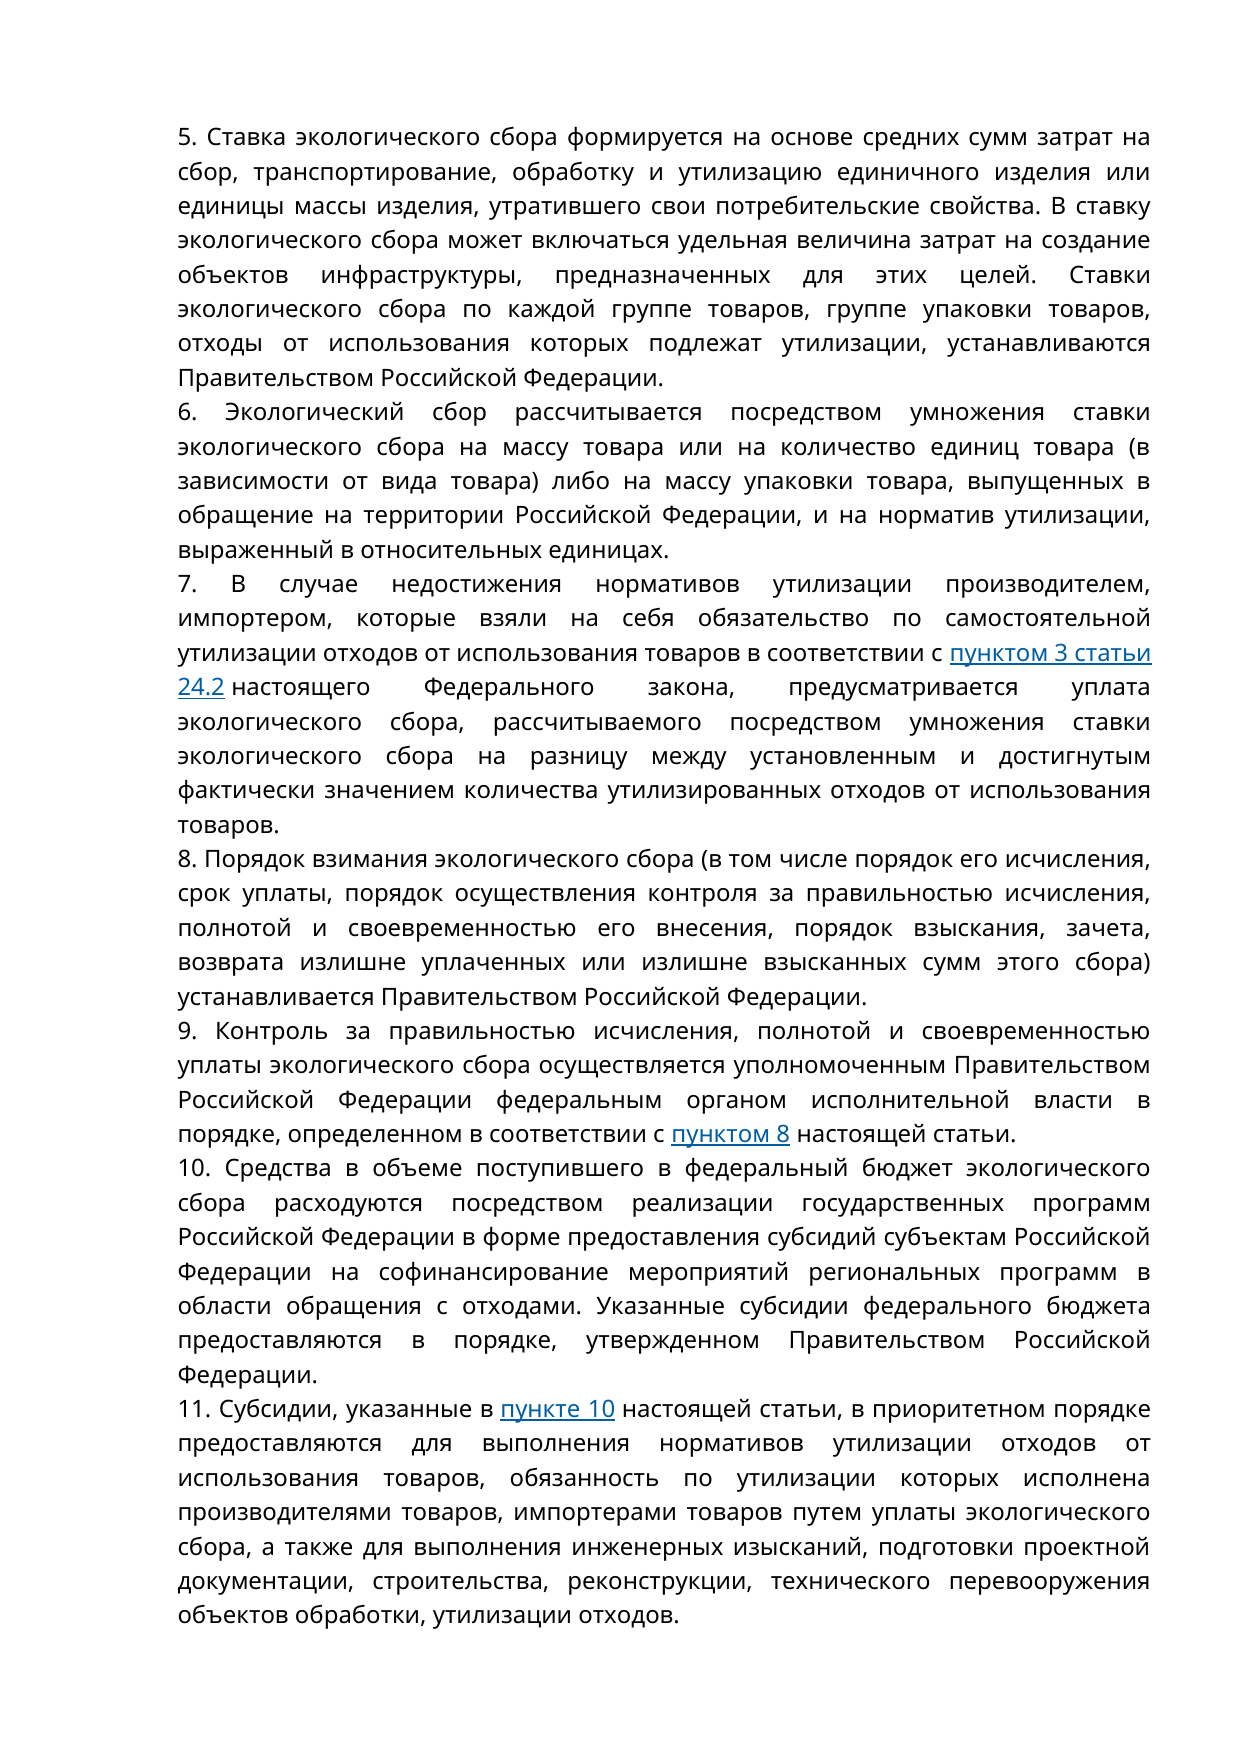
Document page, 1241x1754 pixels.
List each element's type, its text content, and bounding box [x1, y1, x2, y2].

text 5. Ставка экологического сбора формируется на основе средних сумм затрат на сбор, транспортирование, обработку и утилизацию единичного изделия или единицы массы изделия, утратившего свои потребительские свойства. В ставку экологического сбора может включаться удельная величина затрат на создание объектов инфраструктуры, предназначенных для этих целей. Ставки экологического сбора по каждой группе товаров, группе упаковки товаров, отходы от использования которых подлежат утилизации, устанавливаются Правительством Российской Федерации. [177, 118, 1152, 393]
text 10. Средства в объеме поступившего в федеральный бюджет экологического сбора расходуются посредством реализации государственных программ Российской Федерации в форме предоставления субсидий субъектам Российской Федерации на софинансирование мероприятий региональных программ в области обращения с отходами. Указанные субсидии федерального бюджета предоставляются в порядке, утвержденном Правительством Российской Федерации. [177, 1149, 1152, 1390]
text 6. Экологический сбор рассчитывается посредством умножения ставки экологического сбора на массу товара или на количество единиц товара (в зависимости от вида товара) либо на массу упаковки товара, выпущенных в обращение на территории Российской Федерации, и на норматив утилизации, выраженный в относительных единицах. [177, 393, 1152, 565]
text 9. Контроль за правильностью исчисления, полнотой и своевременностью уплаты экологического сбора осуществляется уполномоченным Правительством Российской Федерации федеральным органом исполнительной власти в порядке, определенном в соответствии с пунктом 8 настоящей статьи. [177, 1012, 1152, 1149]
text 11. Субсидии, указанные в пункте 10 настоящей статьи, в приоритетном порядке предоставляются для выполнения нормативов утилизации отходов от использования товаров, обязанность по утилизации которых исполнена производителями товаров, импортерами товаров путем уплаты экологического сбора, а также для выполнения инженерных изысканий, подготовки проектной документации, строительства, реконструкции, технического перевооружения объектов обработки, утилизации отходов. [177, 1390, 1152, 1631]
text 7. В случае недостижения нормативов утилизации производителем, импортером, которые взяли на себя обязательство по самостоятельной утилизации отходов от использования товаров в соответствии с пунктом 3 статьи 24.2 настоящего Федерального закона, предусматривается уплата экологического сбора, рассчитываемого посредством умножения ставки экологического сбора на разницу между установленным и достигнутым фактически значением количества утилизированных отходов от использования товаров. [177, 565, 1152, 840]
text 8. Порядок взимания экологического сбора (в том числе порядок его исчисления, срок уплаты, порядок осуществления контроля за правильностью исчисления, полнотой и своевременностью его внесения, порядок взыскания, зачета, возврата излишне уплаченных или излишне взысканных сумм этого сбора) устанавливается Правительством Российской Федерации. [177, 840, 1152, 1012]
